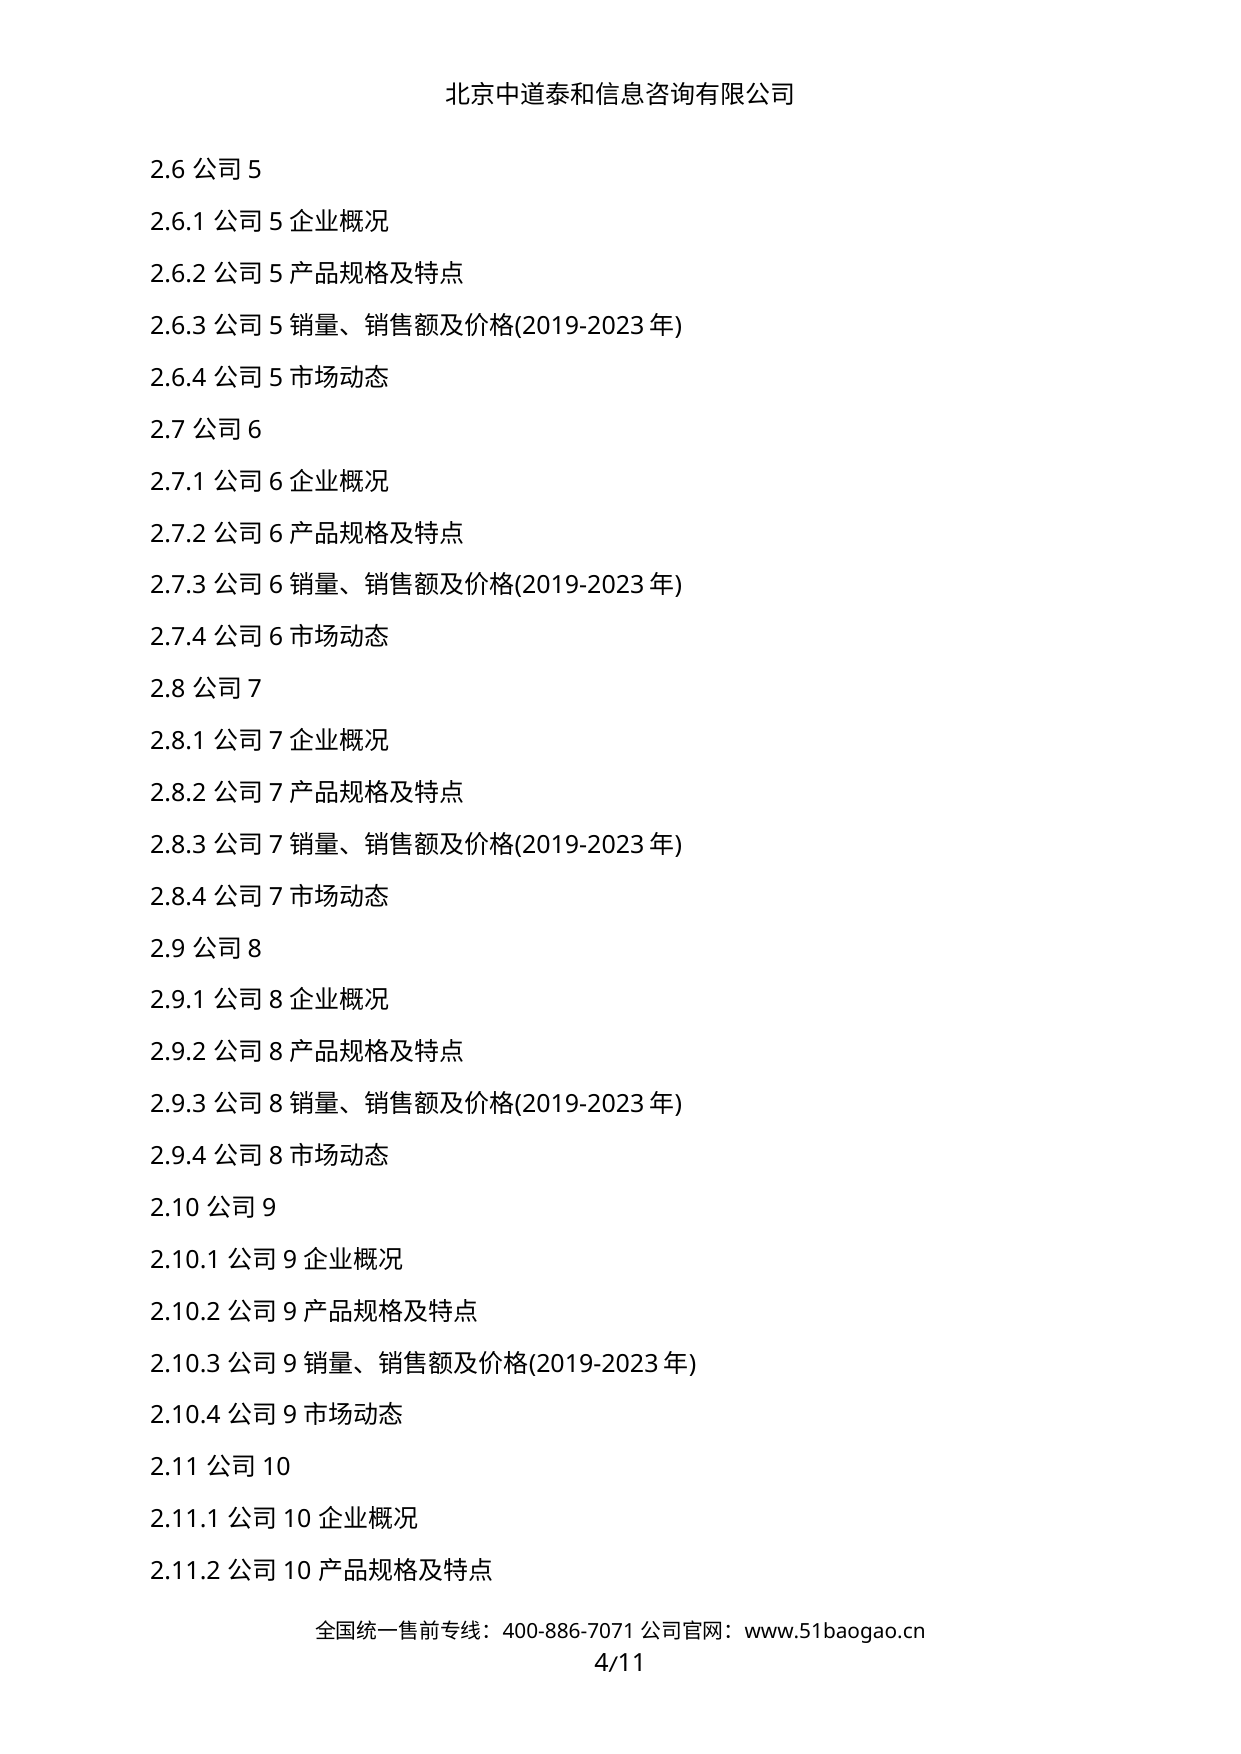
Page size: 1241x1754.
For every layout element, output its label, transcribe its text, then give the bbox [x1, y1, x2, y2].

text 2.6.2 公司 5 产品规格及特点 [150, 254, 1090, 290]
text 2.7.3 公司 6 销量、销售额及价格(2019-2023年) [150, 565, 1090, 601]
text 2.9.1 公司 8 企业概况 [150, 980, 1090, 1016]
text 2.6.4 公司 5 市场动态 [150, 357, 1090, 394]
text 2.7.2 公司 6 产品规格及特点 [150, 513, 1090, 549]
text 2.7.1 公司 6 企业概况 [150, 461, 1090, 497]
text 2.9.3 公司 8 销量、销售额及价格(2019-2023年) [150, 1084, 1090, 1120]
text 2.8.4 公司 7 市场动态 [150, 876, 1090, 912]
text 2.8.2 公司 7 产品规格及特点 [150, 772, 1090, 809]
text 2.10.1 公司 9 企业概况 [150, 1239, 1090, 1276]
text 2.10.4 公司 9 市场动态 [150, 1395, 1090, 1431]
text 2.9 公司 8 [150, 928, 1090, 964]
text 2.11.2 公司 10 产品规格及特点 [150, 1551, 1090, 1587]
text 2.8.3 公司 7 销量、销售额及价格(2019-2023年) [150, 824, 1090, 861]
text 2.9.2 公司 8 产品规格及特点 [150, 1032, 1090, 1068]
text 2.7 公司 6 [150, 409, 1090, 446]
text 2.6.3 公司 5 销量、销售额及价格(2019-2023年) [150, 306, 1090, 342]
text 2.6.1 公司 5 企业概况 [150, 202, 1090, 238]
text 2.10.3 公司 9 销量、销售额及价格(2019-2023年) [150, 1343, 1090, 1379]
text 2.7.4 公司 6 市场动态 [150, 617, 1090, 653]
text 2.9.4 公司 8 市场动态 [150, 1136, 1090, 1172]
text 2.10 公司 9 [150, 1187, 1090, 1224]
text 2.11 公司 10 [150, 1447, 1090, 1483]
text 2.8.1 公司 7 企业概况 [150, 721, 1090, 757]
text 2.8 公司 7 [150, 669, 1090, 705]
text 2.11.1 公司 10 企业概况 [150, 1499, 1090, 1535]
text 2.6 公司 5 [150, 150, 1090, 186]
text 2.10.2 公司 9 产品规格及特点 [150, 1291, 1090, 1327]
